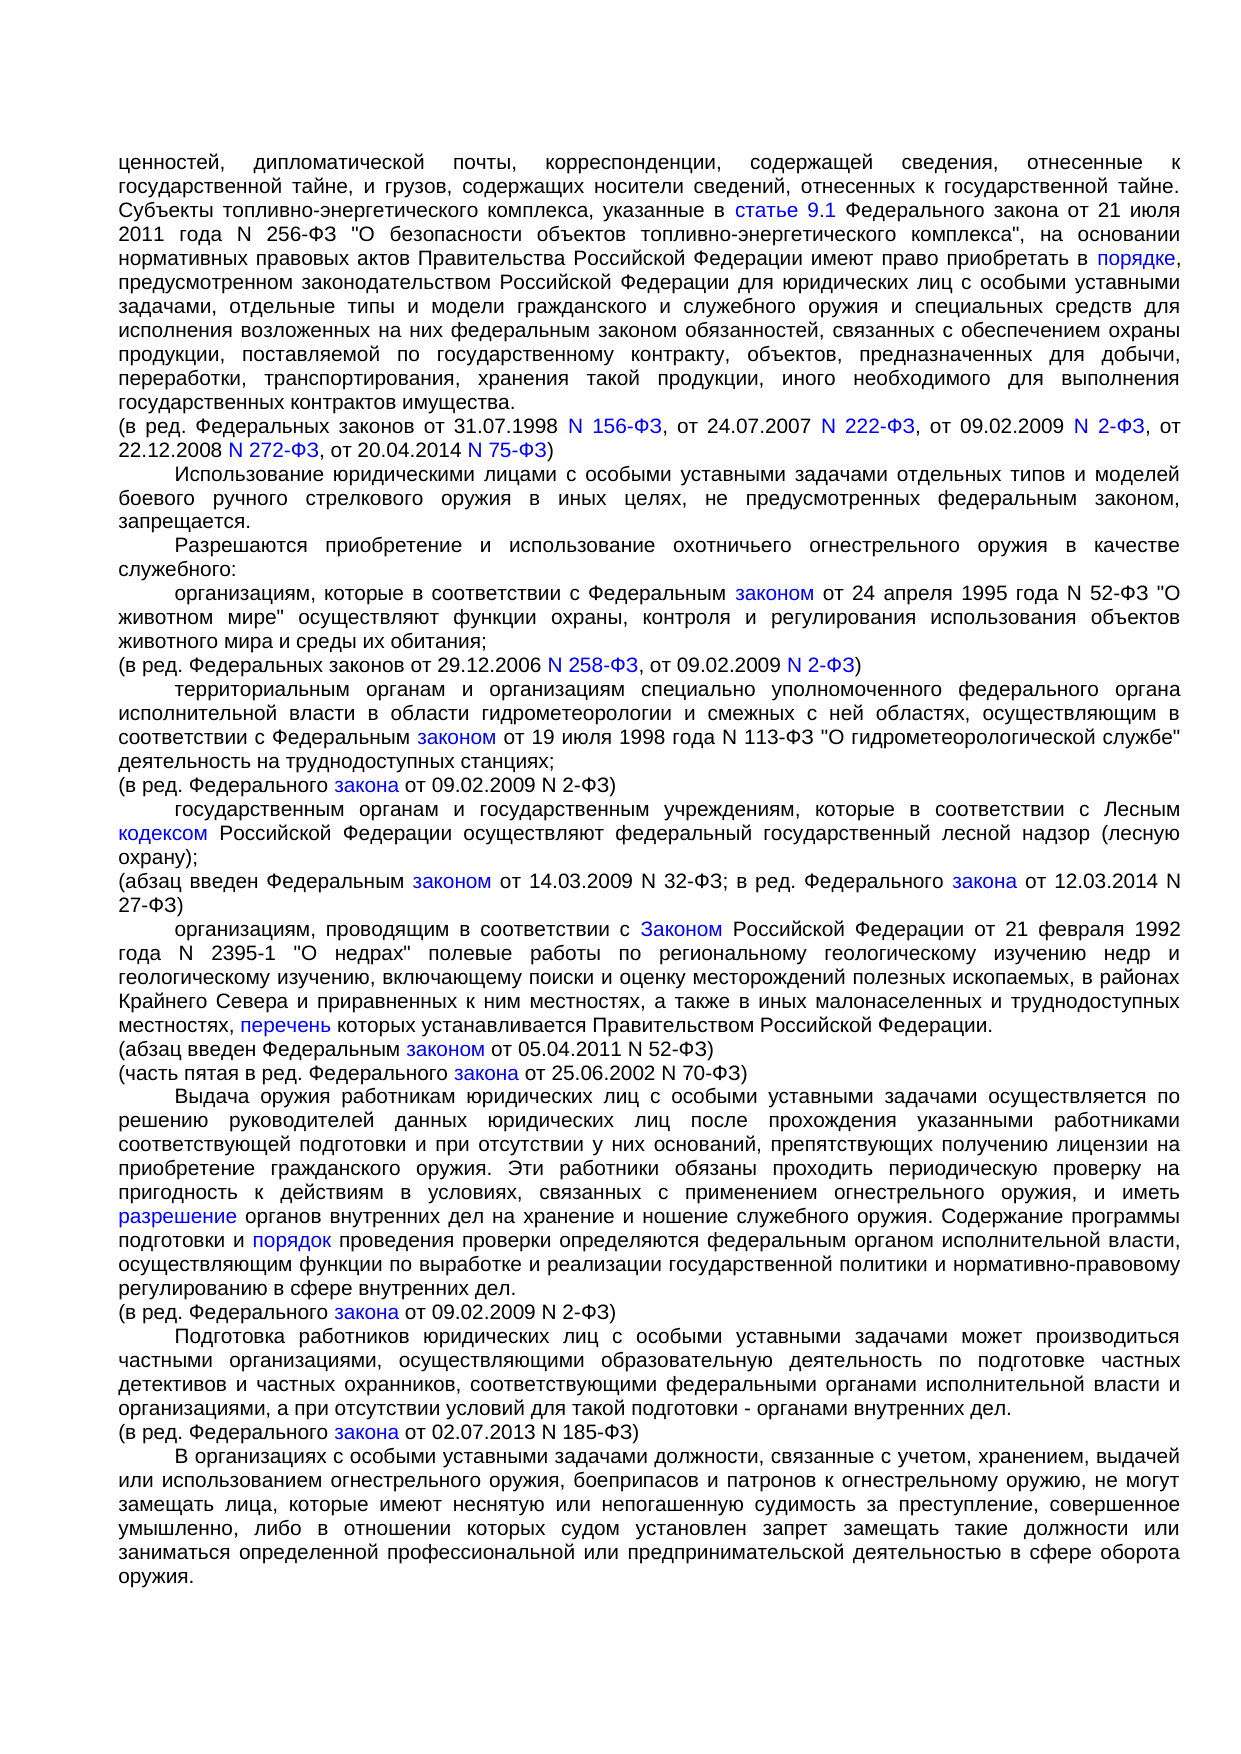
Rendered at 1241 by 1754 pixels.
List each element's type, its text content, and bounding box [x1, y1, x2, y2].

text (абзац введен Федеральным законом от 05.04.2011 N 52-ФЗ) [118, 1036, 1181, 1060]
text В организациях с особыми уставными задачами должности, связанные с учетом, хранением, выдачей или использованием огнестрельного оружия, боеприпасов и патронов к огнестрельному оружию, не могут замещать лица, которые имеют неснятую или непогашенную судимость за преступление, совершенное умышленно, либо в отношении которых судом установлен запрет замещать такие должности или заниматься определенной профессиональной или предпринимательской деятельностью в сфере оборота оружия. [118, 1444, 1181, 1587]
text территориальным органам и организациям специально уполномоченного федерального органа исполнительной власти в области гидрометеорологии и смежных с ней областях, осуществляющим в соответствии с Федеральным законом от 19 июля 1998 года N 113-ФЗ "О гидрометеорологической службе" деятельность на труднодоступных станциях; [118, 677, 1181, 773]
text государственным органам и государственным учреждениям, которые в соответствии с Лесным кодексом Российской Федерации осуществляют федеральный государственный лесной надзор (лесную охрану); [118, 797, 1181, 869]
text (абзац введен Федеральным законом от 14.03.2009 N 32-ФЗ; в ред. Федерального закона от 12.03.2014 N 27-ФЗ) [118, 869, 1181, 917]
text (в ред. Федерального закона от 09.02.2009 N 2-ФЗ) [118, 1300, 1181, 1324]
text Подготовка работников юридических лиц с особыми уставными задачами может производиться частными организациями, осуществляющими образовательную деятельность по подготовке частных детективов и частных охранников, соответствующими федеральными органами исполнительной власти и организациями, а при отсутствии условий для такой подготовки - органами внутренних дел. [118, 1324, 1181, 1420]
text организациям, проводящим в соответствии с Законом Российской Федерации от 21 февраля 1992 года N 2395-1 "О недрах" полевые работы по региональному геологическому изучению недр и геологическому изучению, включающему поиски и оценку месторождений полезных ископаемых, в районах Крайнего Севера и приравненных к ним местностях, а также в иных малонаселенных и труднодоступных местностях, перечень которых устанавливается Правительством Российской Федерации. [118, 917, 1181, 1036]
text организациям, которые в соответствии с Федеральным законом от 24 апреля 1995 года N 52-ФЗ "О животном мире" осуществляют функции охраны, контроля и регулирования использования объектов животного мира и среды их обитания; [118, 581, 1181, 653]
text Использование юридическими лицами с особыми уставными задачами отдельных типов и моделей боевого ручного стрелкового оружия в иных целях, не предусмотренных федеральным законом, запрещается. [118, 461, 1181, 533]
text (в ред. Федеральных законов от 31.07.1998 N 156-ФЗ, от 24.07.2007 N 222-ФЗ, от 09.02.2009 N 2-ФЗ, от 22.12.2008 N 272-ФЗ, от 20.04.2014 N 75-ФЗ) [118, 413, 1181, 461]
text (в ред. Федеральных законов от 29.12.2006 N 258-ФЗ, от 09.02.2009 N 2-ФЗ) [118, 653, 1181, 677]
text (в ред. Федерального закона от 02.07.2013 N 185-ФЗ) [118, 1420, 1181, 1444]
text Разрешаются приобретение и использование охотничьего огнестрельного оружия в качестве служебного: [118, 533, 1181, 581]
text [118, 150, 1181, 413]
text (часть пятая в ред. Федерального закона от 25.06.2002 N 70-ФЗ) [118, 1060, 1181, 1084]
text Выдача оружия работникам юридических лиц с особыми уставными задачами осуществляется по решению руководителей данных юридических лиц после прохождения указанными работниками соответствующей подготовки и при отсутствии у них оснований, препятствующих получению лицензии на приобретение гражданского оружия. Эти работники обязаны проходить периодическую проверку на пригодность к действиям в условиях, связанных с применением огнестрельного оружия, и иметь разрешение органов внутренних дел на хранение и ношение служебного оружия. Содержание программы подготовки и порядок проведения проверки определяются федеральным органом исполнительной власти, осуществляющим функции по выработке и реализации государственной политики и нормативно-правовому регулированию в сфере внутренних дел. [118, 1084, 1181, 1300]
text (в ред. Федерального закона от 09.02.2009 N 2-ФЗ) [118, 773, 1181, 797]
